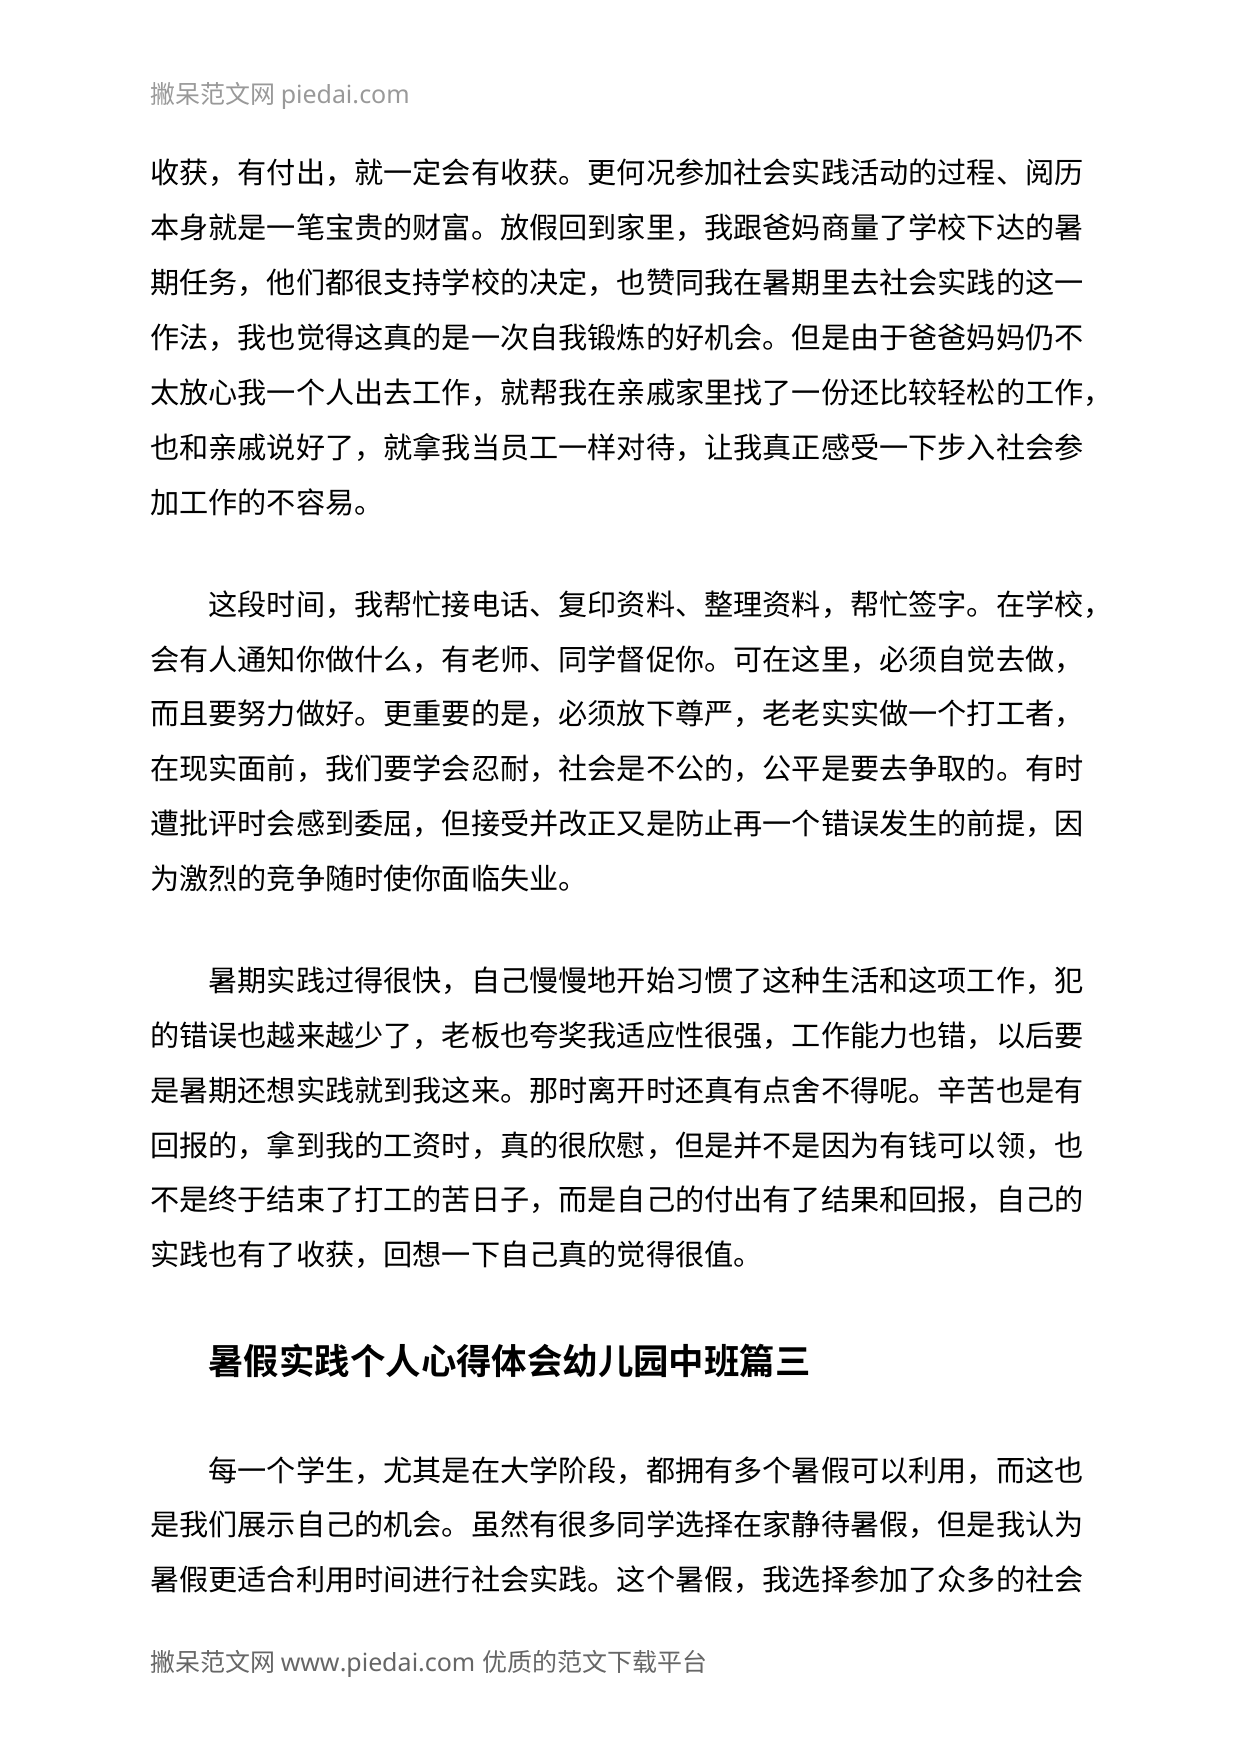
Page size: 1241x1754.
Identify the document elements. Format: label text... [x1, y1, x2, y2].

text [150, 1447, 1090, 1599]
text 这段时间，我帮忙接电话、复印资料、整理资料，帮忙签字。在学校，会有人通知你做什么，有老师、同学督促你。可在这里，必须自觉去做，而且要努力做好。更重要的是，必须放下尊严，老老实实做一个打工者，在现实面前，我们要学会忍耐，社会是不公的，公平是要去争取的。有时遭批评时会感到委屈，但接受并改正又是防止再一个错误发生的前提，因为激烈的竞争随时使你面临失业。 [150, 581, 1090, 898]
text 暑期实践过得很快，自己慢慢地开始习惯了这种生活和这项工作，犯的错误也越来越少了，老板也夸奖我适应性很强，工作能力也错，以后要是暑期还想实践就到我这来。那时离开时还真有点舍不得呢。辛苦也是有回报的，拿到我的工资时，真的很欣慰，但是并不是因为有钱可以领，也不是终于结束了打工的苦日子，而是自己的付出有了结果和回报，自己的实践也有了收获，回想一下自己真的觉得很值。 [150, 957, 1090, 1274]
text 暑假实践个人心得体会幼儿园中班篇三 [150, 1334, 1090, 1385]
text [150, 150, 1090, 522]
